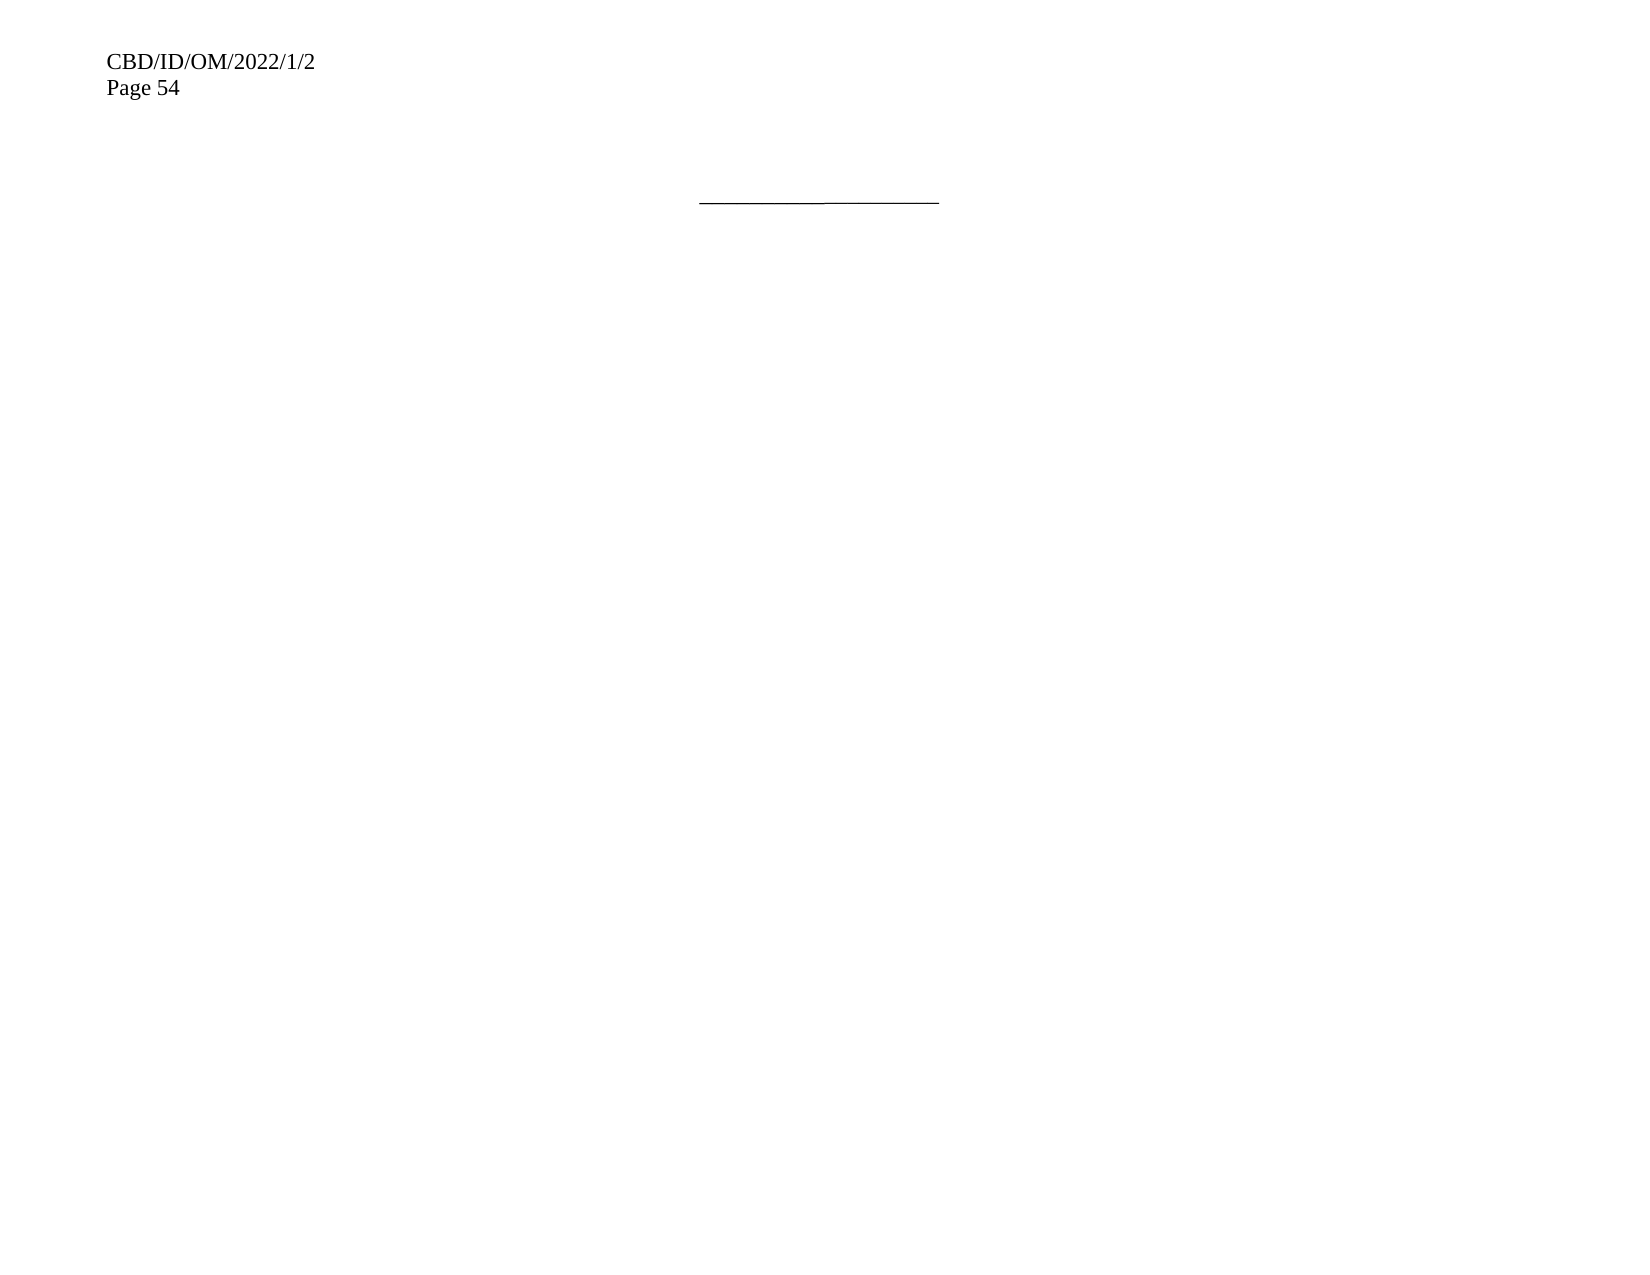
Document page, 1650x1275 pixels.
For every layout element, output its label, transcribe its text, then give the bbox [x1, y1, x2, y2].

text ____________________ [106, 178, 1532, 207]
